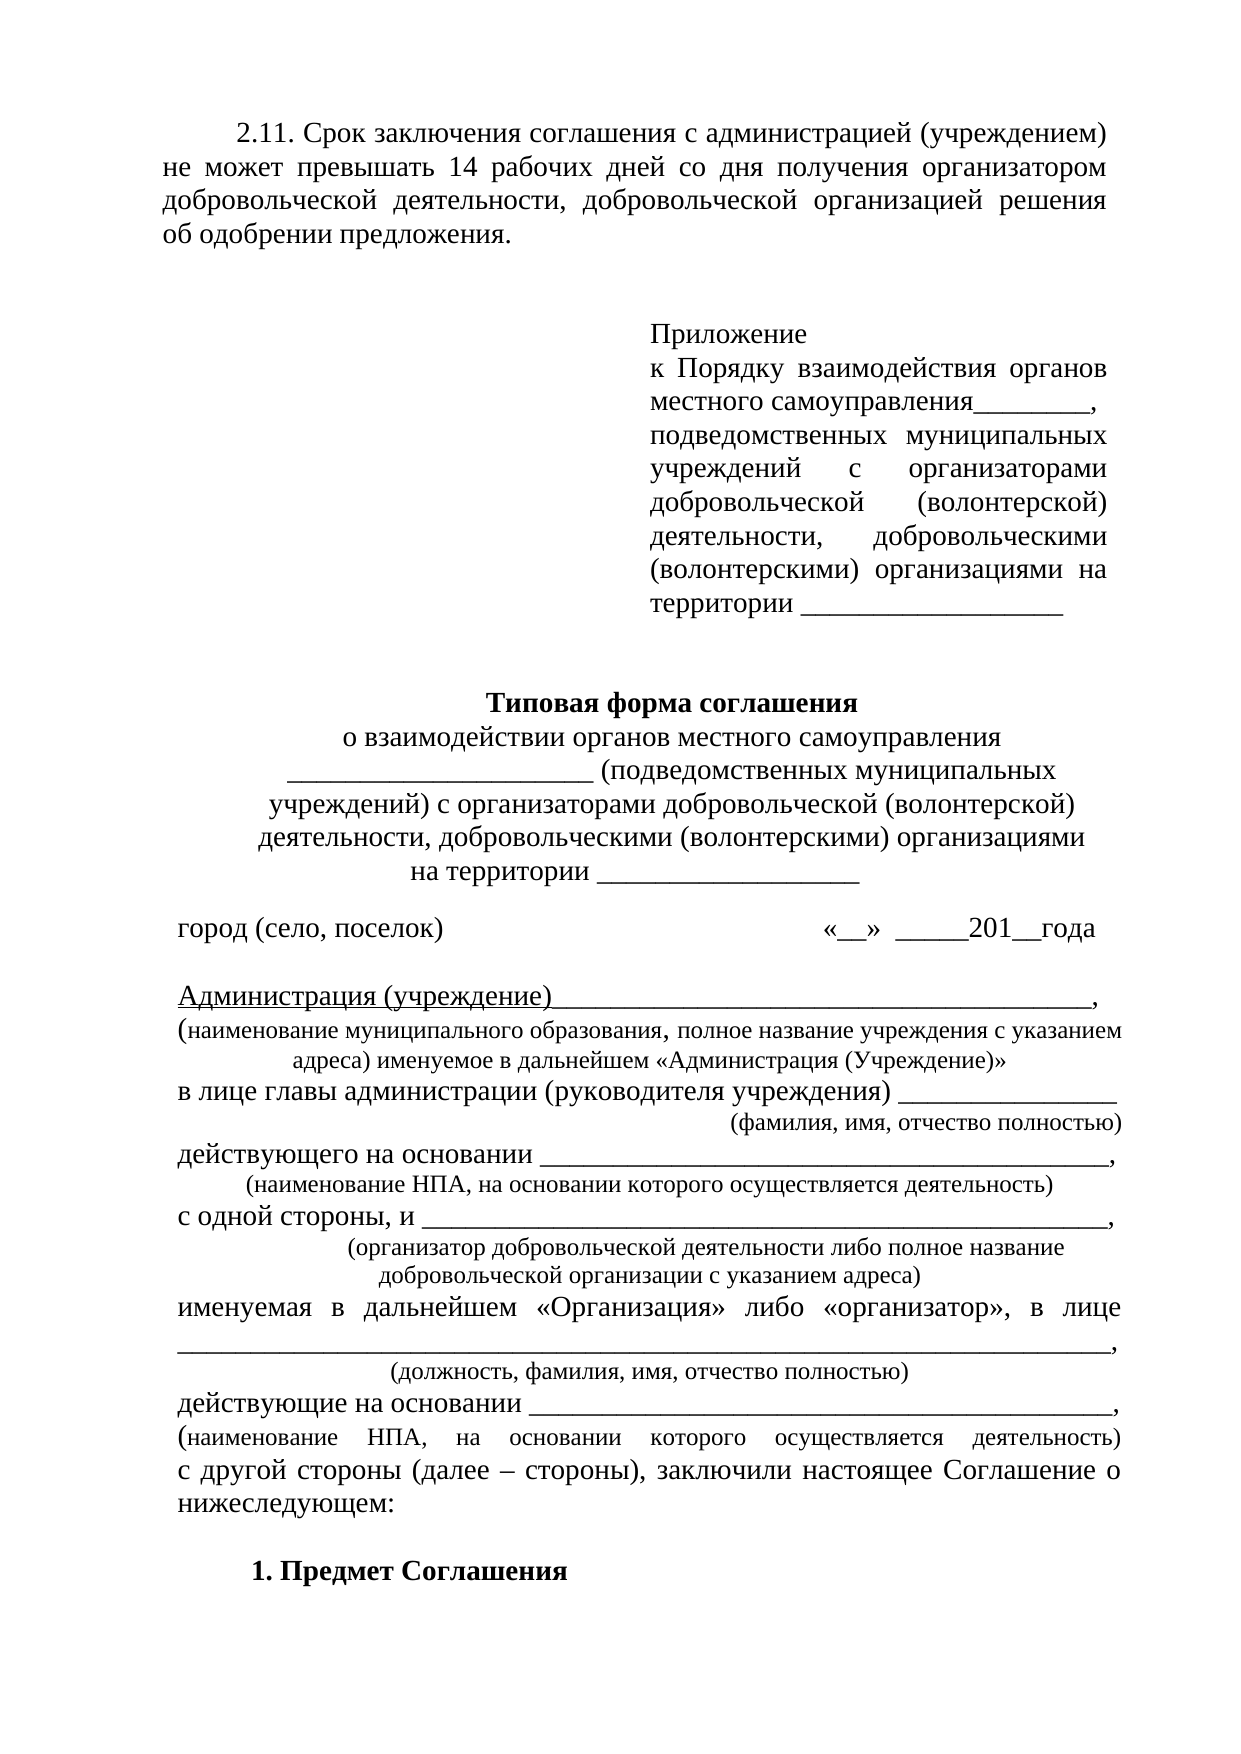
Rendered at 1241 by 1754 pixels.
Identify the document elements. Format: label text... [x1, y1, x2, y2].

text Администрация (учреждение)_____________________________________, [177, 978, 1107, 1011]
text (организатор добровольческой деятельности либо полное название добровольческой организации с указанием адреса) [177, 1232, 1122, 1289]
text действующие на основании ________________________________________, [177, 1385, 1122, 1418]
text действующего на основании _______________________________________, [177, 1136, 1122, 1169]
text 1. Предмет Соглашения [177, 1553, 1122, 1586]
text к Порядку взаимодействия органов местного самоуправления________, [650, 350, 1107, 417]
text (наименование муниципального образования, полное название учреждения с указанием адреса) именуемое в дальнейшем «Администрация (Учреждение)» [177, 1011, 1122, 1073]
text (наименование НПА, на основании которого осуществляется деятельность) [177, 1169, 1122, 1198]
text _____________________ (подведомственных муниципальных учреждений) с организаторами добровольческой (волонтерской) деятельности, добровольческими (волонтерскими) организациями [236, 752, 1107, 853]
text с одной стороны, и _______________________________________________, [177, 1198, 1122, 1232]
text Приложение [650, 316, 1107, 350]
text на территории __________________ [162, 853, 1107, 887]
text 2.11. Срок заключения соглашения с администрацией (учреждением) не может превышать 14 рабочих дней со дня получения организатором добровольческой деятельности, добровольческой организацией решения об одобрении предложения. [162, 115, 1107, 249]
text именуемая в дальнейшем «Организация» либо «организатор», в лице ________________________________________________________________, [177, 1289, 1122, 1356]
text (фамилия, имя, отчество полностью) [177, 1107, 1122, 1136]
text (должность, фамилия, имя, отчество полностью) [177, 1356, 1122, 1385]
text Типовая форма соглашения [236, 685, 1107, 719]
text о взаимодействии органов местного самоуправления [236, 719, 1107, 752]
text в лице главы администрации (руководителя учреждения) _______________ [177, 1073, 1122, 1107]
text (наименование НПА, на основании которого осуществляется деятельность) с другой стороны (далее – стороны), заключили настоящее Соглашение о нижеследующем: [177, 1418, 1122, 1519]
text подведомственных муниципальных учреждений с организаторами добровольческой (волонтерской) деятельности, добровольческими (волонтерскими) организациями на территории __________________ [650, 417, 1107, 618]
text город (село, поселок) «__» _____201__года [177, 911, 1107, 944]
